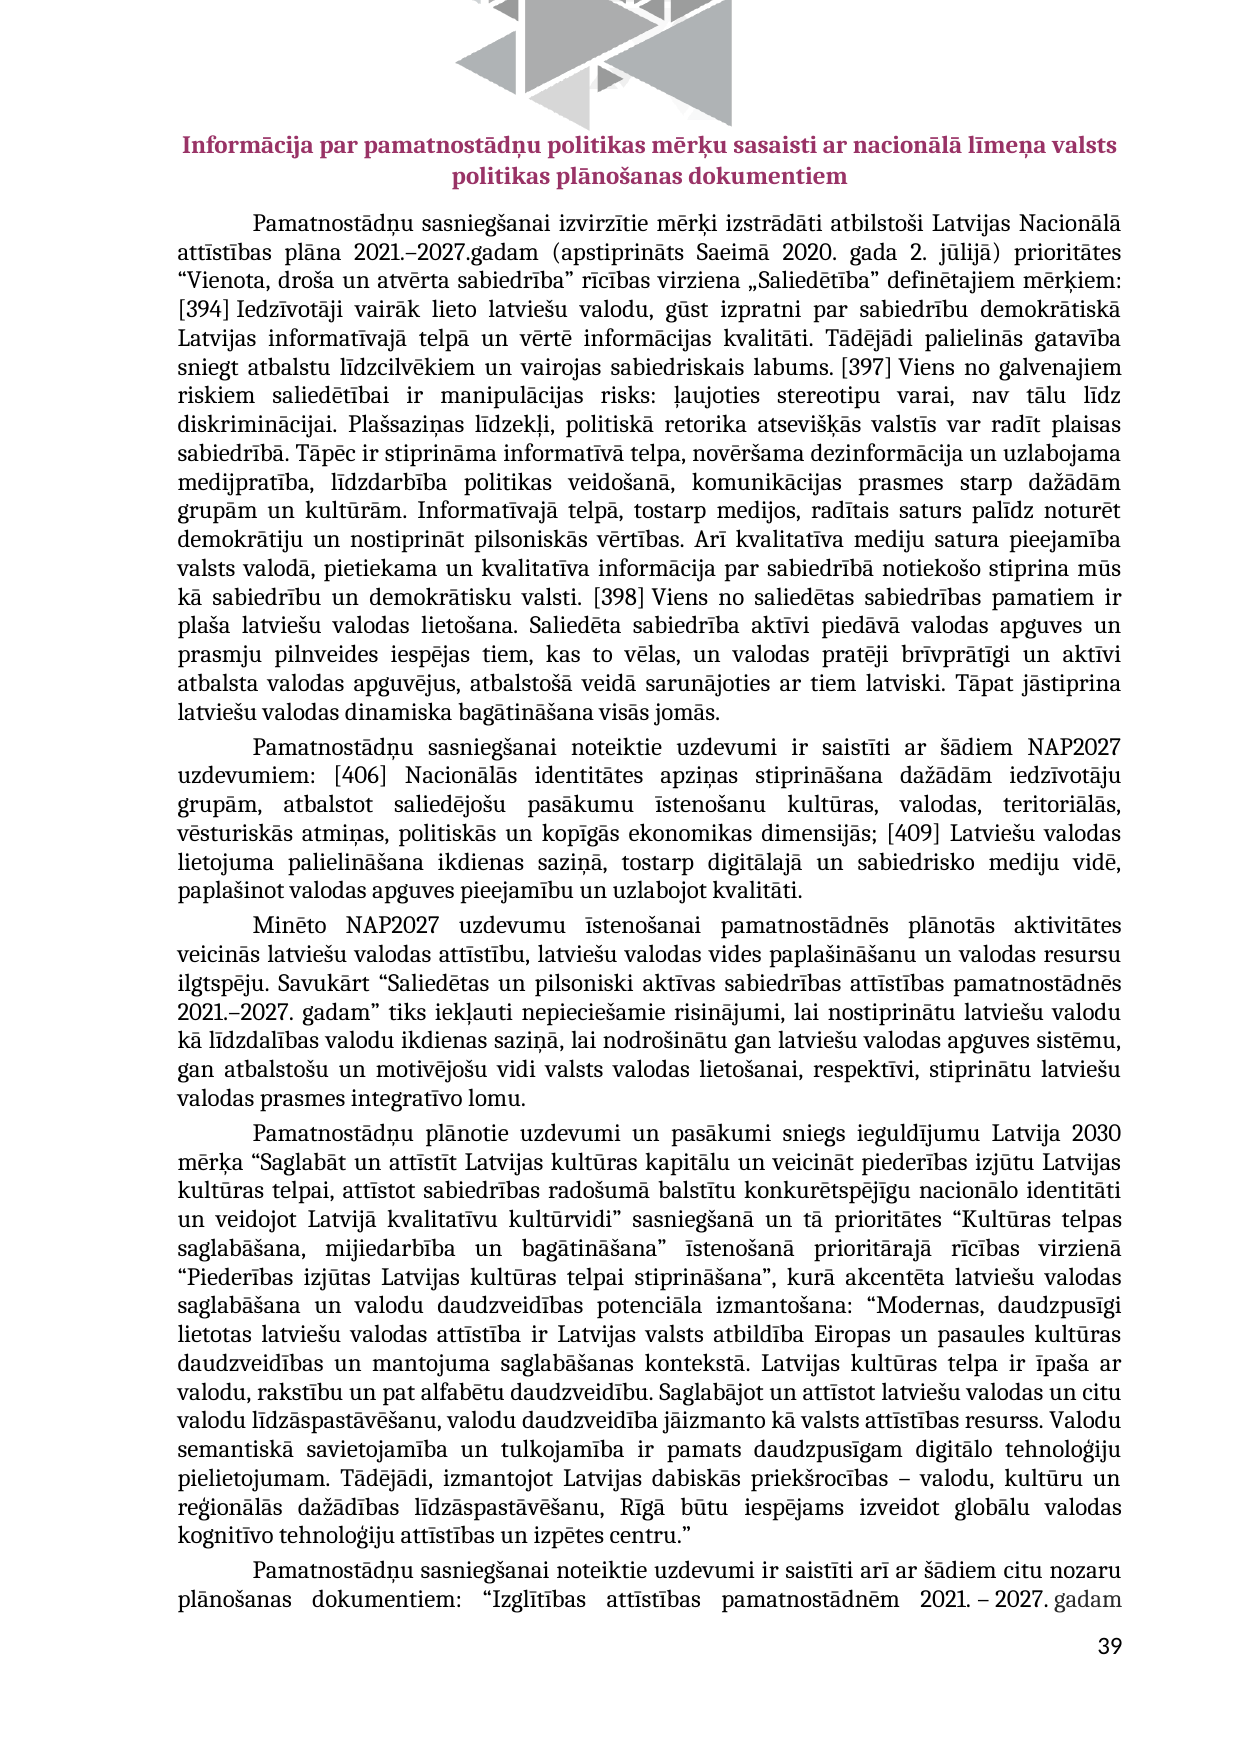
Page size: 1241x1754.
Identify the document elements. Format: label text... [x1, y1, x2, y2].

text Minēto NAP2027 uzdevumu īstenošanai pamatnostādnēs plānotās aktivitātes veicinās latviešu valodas attīstību, latviešu valodas vides paplašināšanu un valodas resursu ilgtspēju. Savukārt “Saliedētas un pilsoniski aktīvas sabiedrības attīstības pamatnostādnēs 2021.–2027. gadam” tiks iekļauti nepieciešamie risinājumi, lai nostiprinātu latviešu valodu kā līdzdalības valodu ikdienas saziņā, lai nodrošinātu gan latviešu valodas apguves sistēmu, gan atbalstošu un motivējošu vidi valsts valodas lietošanai, respektīvi, stiprinātu latviešu valodas prasmes integratīvo lomu. [177, 911, 1122, 1113]
text Pamatnostādņu sasniegšanai noteiktie uzdevumi ir saistīti ar šādiem NAP2027 uzdevumiem: [406] Nacionālās identitātes apziņas stiprināšana dažādām iedzīvotāju grupām, atbalstot saliedējošu pasākumu īstenošanu kultūras, valodas, teritoriālās, vēsturiskās atmiņas, politiskās un kopīgās ekonomikas dimensijās; [409] Latviešu valodas lietojuma palielināšana ikdienas saziņā, tostarp digitālajā un sabiedrisko mediju vidē, paplašinot valodas apguves pieejamību un uzlabojot kvalitāti. [177, 733, 1122, 905]
text Pamatnostādņu sasniegšanai izvirzītie mērķi izstrādāti atbilstoši Latvijas Nacionālā attīstības plāna 2021.–2027.gadam (apstiprināts Saeimā 2020. gada 2. jūlijā) prioritātes “Vienota, droša un atvērta sabiedrība” rīcības virziena „Saliedētība” definētajiem mērķiem: [394] Iedzīvotāji vairāk lieto latviešu valodu, gūst izpratni par sabiedrību demokrātiskā Latvijas informatīvajā telpā un vērtē informācijas kvalitāti. Tādējādi palielinās gatavība sniegt atbalstu līdzcilvēkiem un vairojas sabiedriskais labums. [397] Viens no galvenajiem riskiem saliedētībai ir manipulācijas risks: ļaujoties stereotipu varai, nav tālu līdz diskriminācijai. Plašsaziņas līdzekļi, politiskā retorika atsevišķās valstīs var radīt plaisas sabiedrībā. Tāpēc ir stiprināma informatīvā telpa, novēršama dezinformācija un uzlabojama medijpratība, līdzdarbība politikas veidošanā, komunikācijas prasmes starp dažādām grupām un kultūrām. Informatīvajā telpā, tostarp medijos, radītais saturs palīdz noturēt demokrātiju un nostiprināt pilsoniskās vērtības. Arī kvalitatīva mediju satura pieejamība valsts valodā, pietiekama un kvalitatīva informācija par sabiedrībā notiekošo stiprina mūs kā sabiedrību un demokrātisku valsti. [398] Viens no saliedētas sabiedrības pamatiem ir plaša latviešu valodas lietošana. Saliedēta sabiedrība aktīvi piedāvā valodas apguves un prasmju pilnveides iespējas tiem, kas to vēlas, un valodas pratēji brīvprātīgi un aktīvi atbalsta valodas apguvējus, atbalstošā veidā sarunājoties ar tiem latviski. Tāpat jāstiprina latviešu valodas dinamiska bagātināšana visās jomās. [177, 209, 1122, 726]
table_cell Valodas lietojums ikdienas saziņā [0, 0, 781, 160]
text Informācija par pamatnostādņu politikas mērķu sasaisti ar nacionālā līmeņa valsts politikas plānošanas dokumentiem [177, 131, 1122, 191]
text Pamatnostādņu plānotie uzdevumi un pasākumi sniegs ieguldījumu Latvija 2030 mērķa “Saglabāt un attīstīt Latvijas kultūras kapitālu un veicināt piederības izjūtu Latvijas kultūras telpai, attīstot sabiedrības radošumā balstītu konkurētspējīgu nacionālo identitāti un veidojot Latvijā kvalitatīvu kultūrvidi” sasniegšanā un tā prioritātes “Kultūras telpas saglabāšana, mijiedarbība un bagātināšana” īstenošanā prioritārajā rīcības virzienā “Piederības izjūtas Latvijas kultūras telpai stiprināšana”, kurā akcentēta latviešu valodas saglabāšana un valodu daudzveidības potenciāla izmantošana: “Modernas, daudzpusīgi lietotas latviešu valodas attīstība ir Latvijas valsts atbildība Eiropas un pasaules kultūras daudzveidības un mantojuma saglabāšanas kontekstā. Latvijas kultūras telpa ir īpaša ar valodu, rakstību un pat alfabētu daudzveidību. Saglabājot un attīstot latviešu valodas un citu valodu līdzāspastāvēšanu, valodu daudzveidība jāizmanto kā valsts attīstības resurss. Valodu semantiskā savietojamība un tulkojamība ir pamats daudzpusīgam digitālo tehnoloģiju pielietojumam. Tādējādi, izmantojot Latvijas dabiskās priekšrocības – valodu, kultūru un reģionālās dažādības līdzāspastāvēšanu, Rīgā būtu iespējams izveidot globālu valodas kognitīvo tehnoloģiju attīstības un izpētes centru.” [177, 1119, 1122, 1550]
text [177, 1556, 1122, 1614]
